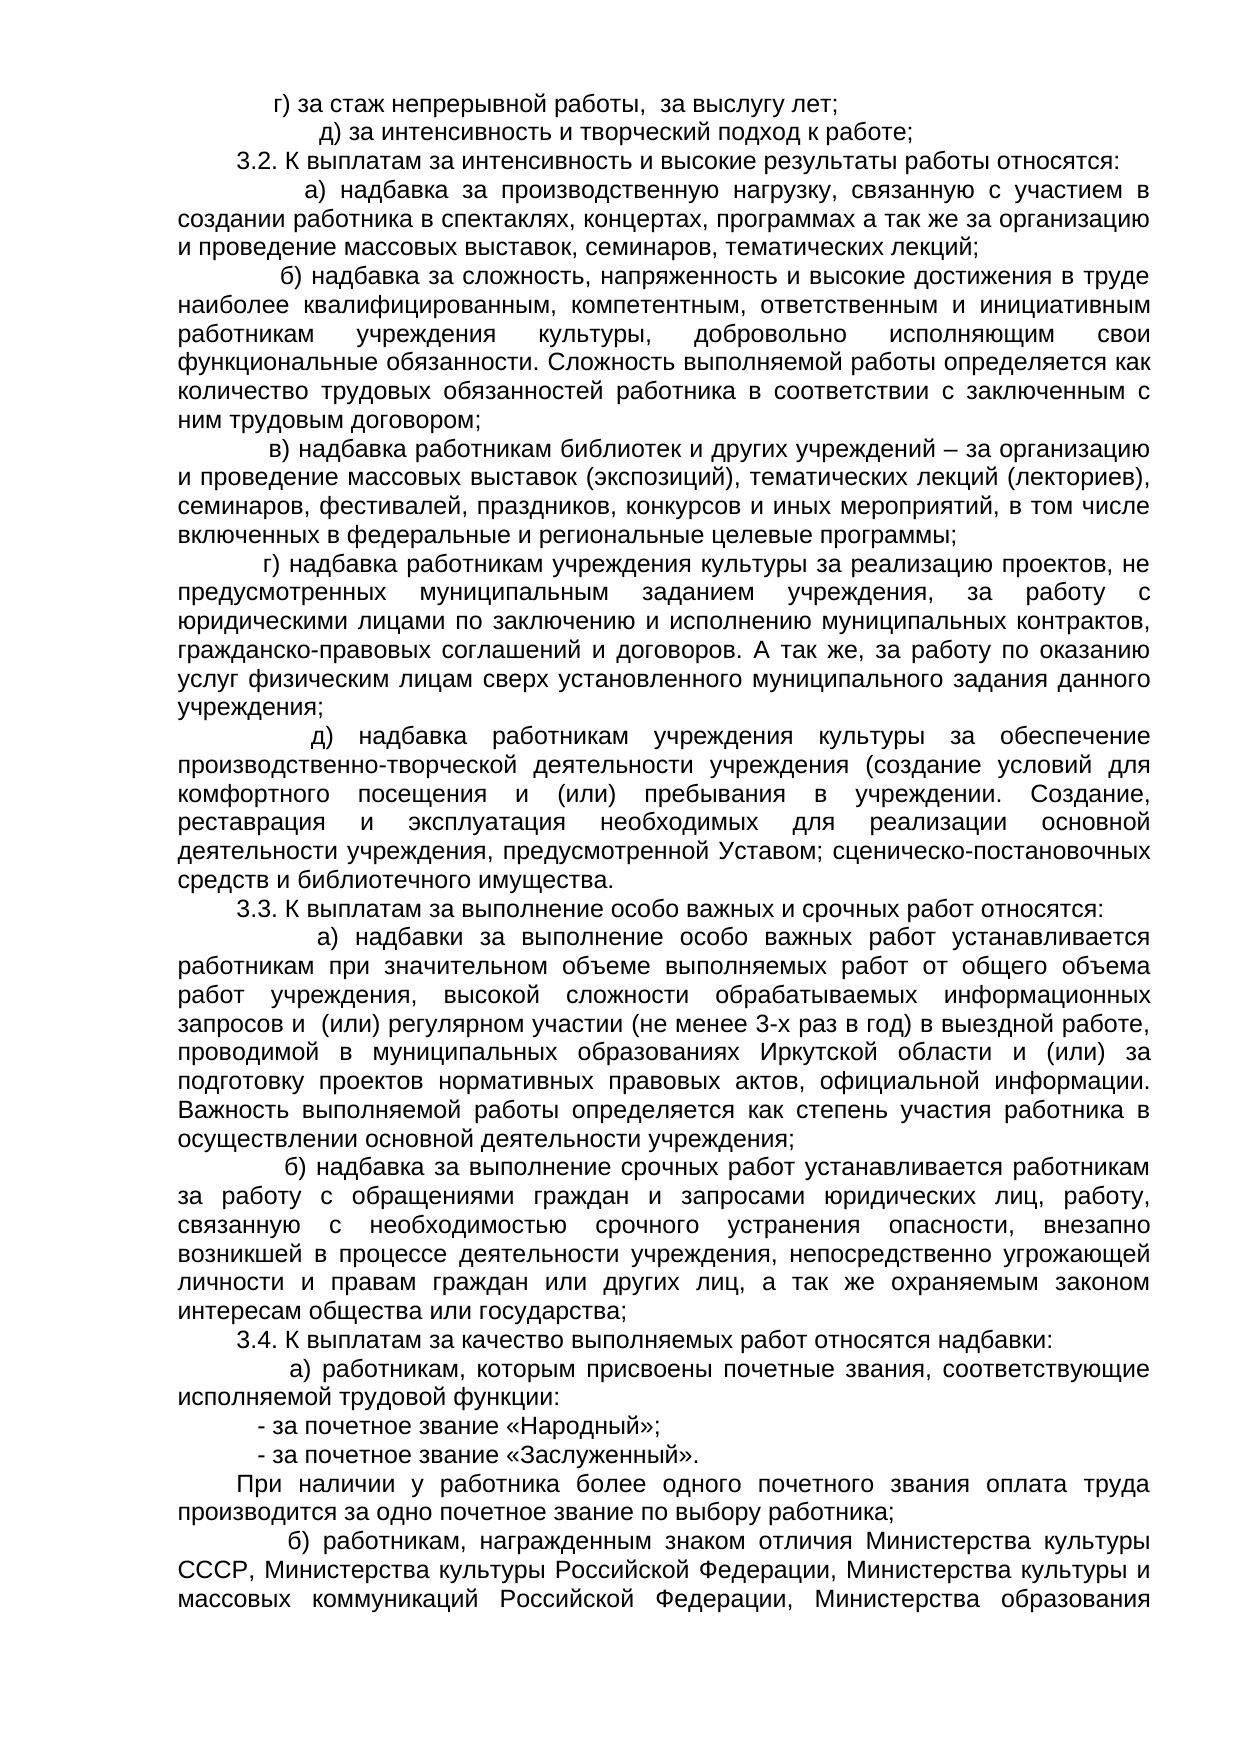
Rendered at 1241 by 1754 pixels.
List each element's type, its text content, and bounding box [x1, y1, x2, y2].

text б) надбавка за выполнение срочных работ устанавливается работникам за работу с обращениями граждан и запросами юридических лиц, работу, связанную с необходимостью срочного устранения опасности, внезапно возникшей в процессе деятельности учреждения, непосредственно угрожающей личности и правам граждан или других лиц, а так же охраняемым законом интересам общества или государства; [177, 1152, 1152, 1325]
text а) надбавки за выполнение особо важных работ устанавливается работникам при значительном объеме выполняемых работ от общего объема работ учреждения, высокой сложности обрабатываемых информационных запросов и (или) регулярном участии (не менее 3-х раз в год) в выездной работе, проводимой в муниципальных образованиях Иркутской области и (или) за подготовку проектов нормативных правовых актов, официальной информации. Важность выполняемой работы определяется как степень участия работника в осуществлении основной деятельности учреждения; [177, 922, 1152, 1152]
text г) надбавка работникам учреждения культуры за реализацию проектов, не предусмотренных муниципальным заданием учреждения, за работу с юридическими лицами по заключению и исполнению муниципальных контрактов, гражданско-правовых соглашений и договоров. А так же, за работу по оказанию услуг физическим лицам сверх установленного муниципального задания данного учреждения; [177, 549, 1152, 721]
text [177, 1526, 1152, 1612]
text а) работникам, которым присвоены почетные звания, соответствующие исполняемой трудовой функции: [177, 1354, 1152, 1411]
text 3.2. К выплатам за интенсивность и высокие результаты работы относятся: [177, 146, 1152, 175]
text При наличии у работника более одного почетного звания оплата труда производится за одно почетное звание по выбору работника; [177, 1469, 1152, 1526]
text в) надбавка работникам библиотек и других учреждений – за организацию и проведение массовых выставок (экспозиций), тематических лекций (лекториев), семинаров, фестивалей, праздников, конкурсов и иных мероприятий, в том числе включенных в федеральные и региональные целевые программы; [177, 434, 1152, 549]
text г) за стаж непрерывной работы, за выслугу лет; [177, 89, 1152, 117]
text д) за интенсивность и творческий подход к работе; [177, 117, 1152, 146]
text 3.3. К выплатам за выполнение особо важных и срочных работ относятся: [177, 894, 1152, 922]
text д) надбавка работникам учреждения культуры за обеспечение производственно-творческой деятельности учреждения (создание условий для комфортного посещения и (или) пребывания в учреждении. Создание, реставрация и эксплуатация необходимых для реализации основной деятельности учреждения, предусмотренной Уставом; сценическо-постановочных средств и библиотечного имущества. [177, 721, 1152, 894]
text а) надбавка за производственную нагрузку, связанную с участием в создании работника в спектаклях, концертах, программах а так же за организацию и проведение массовых выставок, семинаров, тематических лекций; [177, 175, 1152, 261]
text - за почетное звание «Заслуженный». [177, 1440, 1152, 1469]
text б) надбавка за сложность, напряженность и высокие достижения в труде наиболее квалифицированным, компетентным, ответственным и инициативным работникам учреждения культуры, добровольно исполняющим свои функциональные обязанности. Сложность выполняемой работы определяется как количество трудовых обязанностей работника в соответствии с заключенным с ним трудовым договором; [177, 261, 1152, 434]
text 3.4. К выплатам за качество выполняемых работ относятся надбавки: [177, 1325, 1152, 1354]
text - за почетное звание «Народный»; [177, 1411, 1152, 1440]
